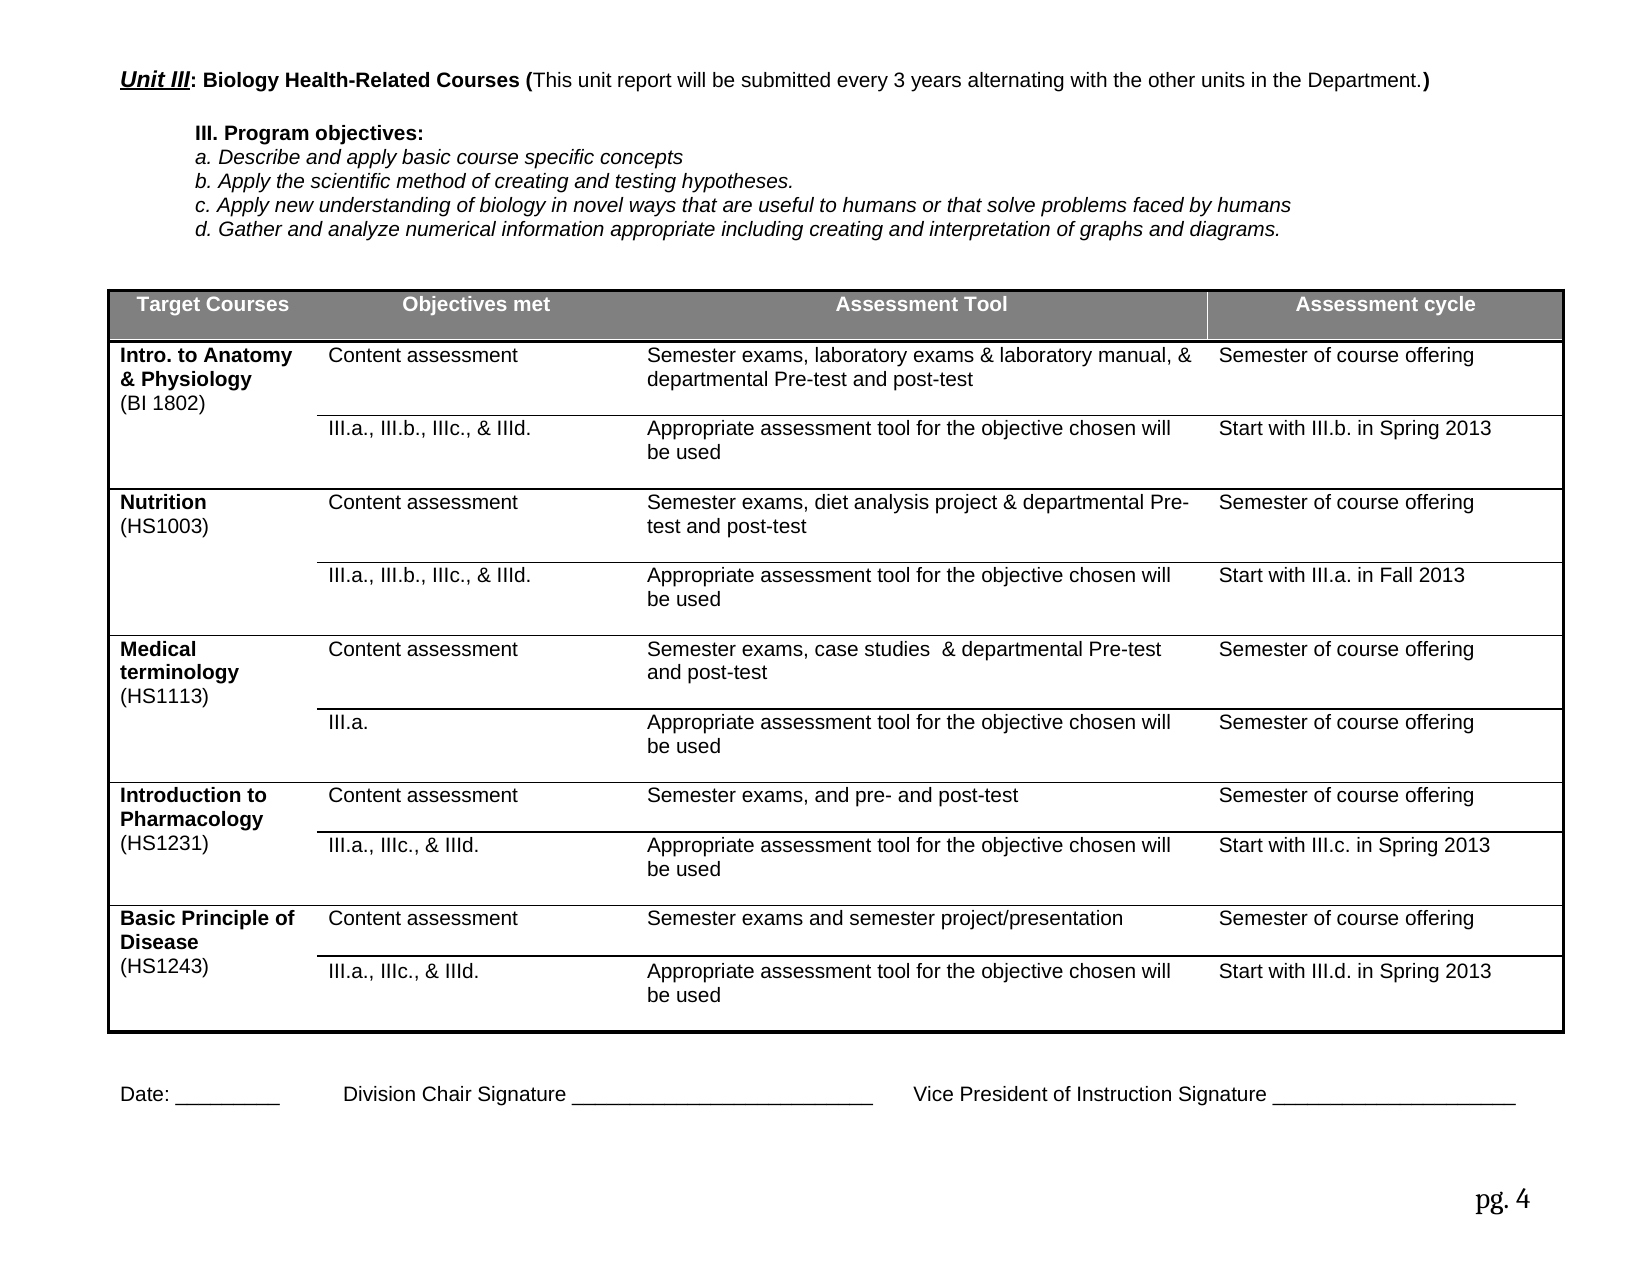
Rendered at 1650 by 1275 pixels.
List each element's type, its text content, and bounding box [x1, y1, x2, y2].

table_cell Appropriate assessment tool for the objective chosen will be used [636, 957, 1207, 1030]
table_cell Semester of course offering [1208, 783, 1562, 831]
table_cell Semester exams and semester project/presentation [636, 906, 1207, 955]
table_cell Intro. to Anatomy & Physiology (BI 1802) [110, 343, 317, 488]
table_cell Nutrition (HS1003) [110, 490, 317, 635]
table_header Assessment Tool [636, 292, 1207, 339]
table_header Objectives met [317, 292, 636, 339]
table_cell Appropriate assessment tool for the objective chosen will be used [636, 710, 1207, 782]
table_cell Start with III.b. in Spring 2013 [1208, 416, 1562, 488]
table_cell III.a., III.b., IIIc., & IIId. [317, 563, 636, 635]
table_header Assessment cycle [1208, 292, 1562, 339]
list b. Apply the scientific method of creating and testing hypotheses. [195, 169, 1530, 193]
table_cell III.a., III.b., IIIc., & IIId. [317, 416, 636, 488]
table_cell Content assessment [317, 343, 636, 414]
table_cell III.a., IIIc., & IIId. [317, 833, 636, 904]
table_cell Appropriate assessment tool for the objective chosen will be used [636, 416, 1207, 488]
text Unit III: Biology Health-Related Courses (This unit report will be submitted every 3 years alternating with the other units in the Department.) [120, 66, 1530, 92]
list d. Gather and analyze numerical information appropriate including creating and interpretation of graphs and diagrams. [195, 217, 1530, 241]
table_cell Content assessment [317, 783, 636, 831]
table_cell Medical terminology (HS1113) [110, 636, 317, 782]
table_cell Appropriate assessment tool for the objective chosen will be used [636, 563, 1207, 635]
list c. Apply new understanding of biology in novel ways that are useful to humans or that solve problems faced by humans [195, 193, 1530, 217]
table_cell Semester exams, diet analysis project & departmental Pre-test and post-test [636, 490, 1207, 561]
table_cell Content assessment [317, 906, 636, 955]
table_cell Content assessment [317, 490, 636, 561]
table_cell Semester of course offering [1208, 343, 1562, 414]
table_cell Start with III.a. in Fall 2013 [1208, 563, 1562, 635]
table_cell III.a. [317, 710, 636, 782]
table_cell Semester of course offering [1208, 710, 1562, 782]
list III. Program objectives: [195, 121, 1530, 145]
list a. Describe and apply basic course specific concepts [195, 145, 1530, 169]
table_cell Semester exams, laboratory exams & laboratory manual, & departmental Pre-test and post-test [636, 343, 1207, 414]
table_cell Content assessment [317, 636, 636, 708]
table_cell Semester of course offering [1208, 906, 1562, 955]
table_cell Introduction to Pharmacology (HS1231) [110, 783, 317, 904]
table_cell Basic Principle of Disease (HS1243) [110, 906, 317, 1030]
table_cell Appropriate assessment tool for the objective chosen will be used [636, 833, 1207, 904]
text Date: _________ Division Chair Signature __________________________ Vice President of Instruction Signature _____________________ [120, 1081, 1530, 1105]
table_cell Start with III.c. in Spring 2013 [1208, 833, 1562, 904]
table_cell Semester exams, and pre- and post-test [636, 783, 1207, 831]
table_cell Semester of course offering [1208, 636, 1562, 708]
table_cell Semester exams, case studies & departmental Pre-test and post-test [636, 636, 1207, 708]
table_header Target Courses [110, 292, 317, 339]
table_cell III.a., IIIc., & IIId. [317, 957, 636, 1030]
table_cell Semester of course offering [1208, 490, 1562, 561]
table_cell Start with III.d. in Spring 2013 [1208, 957, 1562, 1030]
